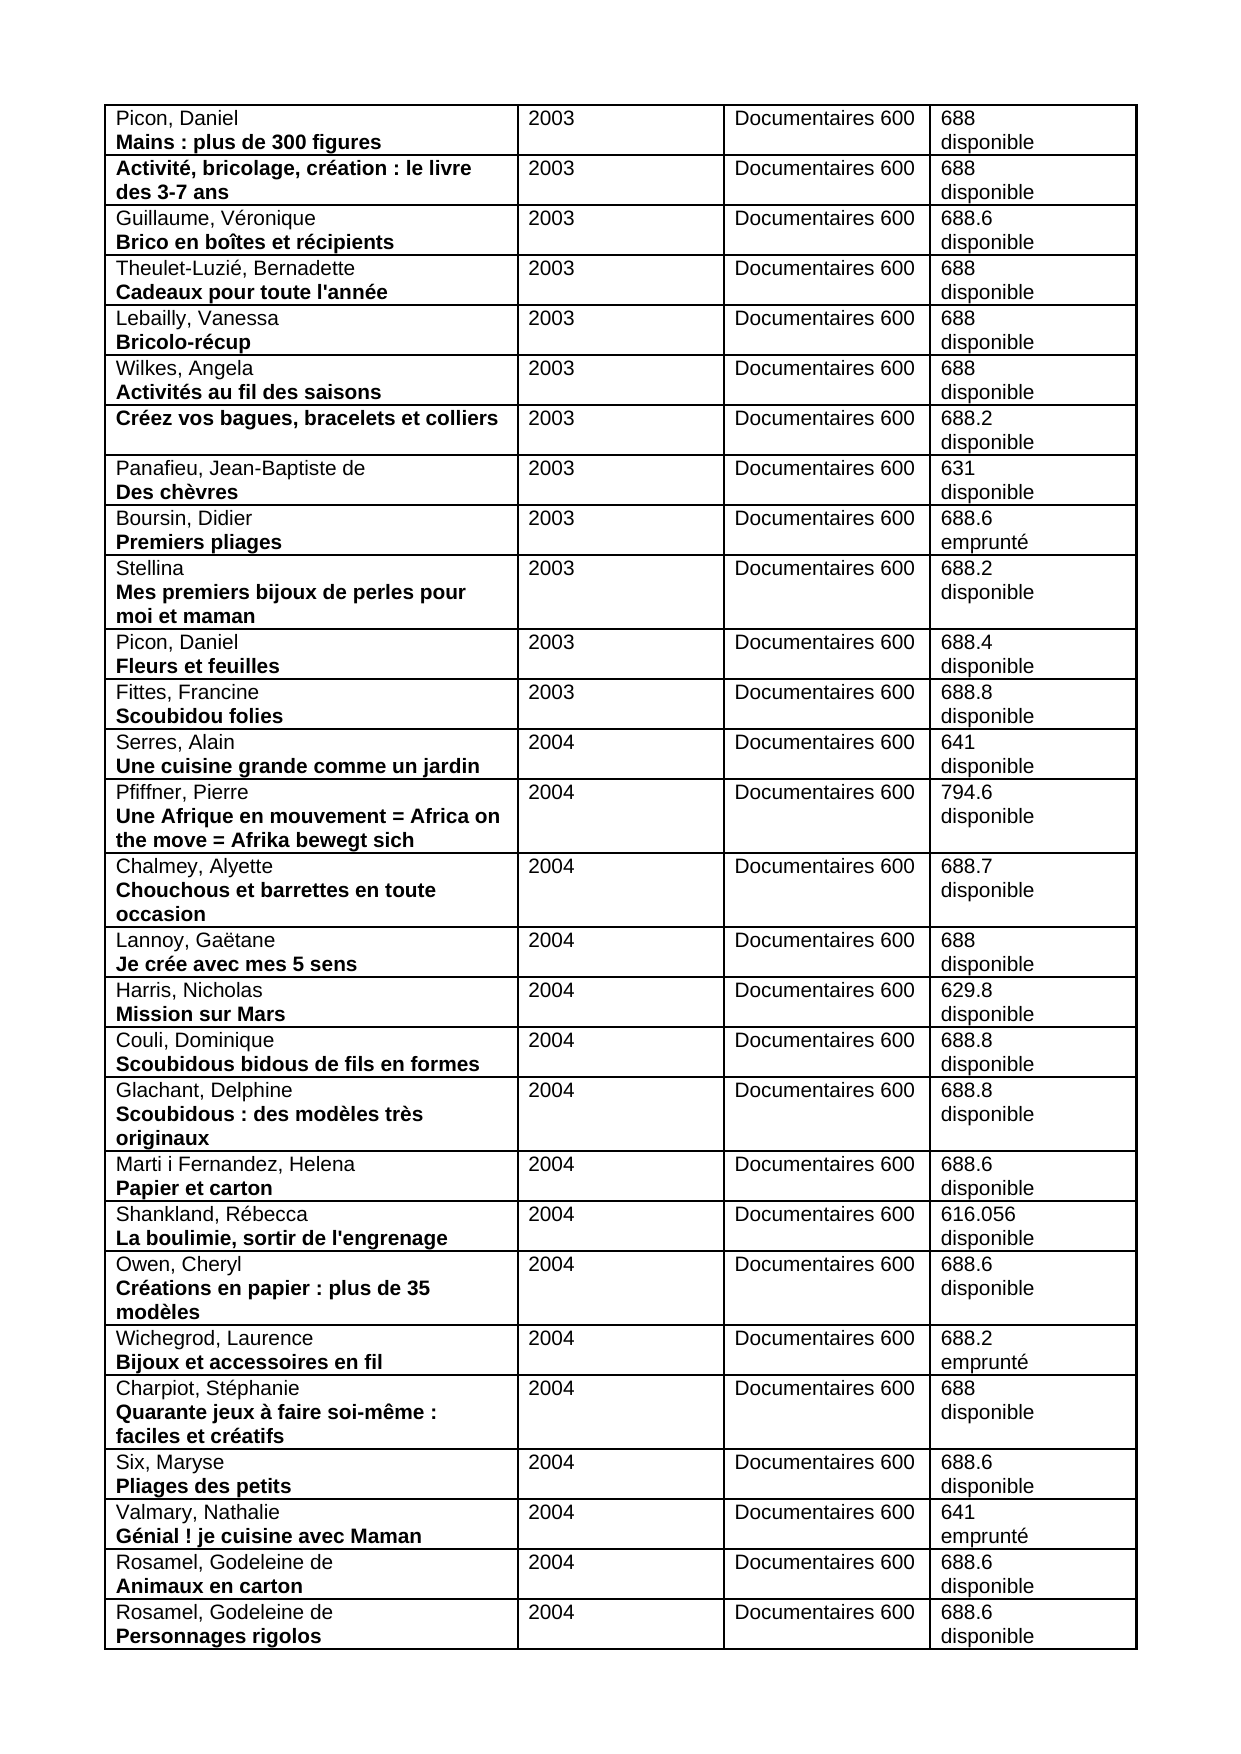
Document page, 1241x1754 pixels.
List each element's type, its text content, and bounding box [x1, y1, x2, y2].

table_cell Valmary, Nathalie Génial ! je cuisine avec Maman [106, 1500, 517, 1548]
table_cell Lannoy, Gaëtane Je crée avec mes 5 sens [106, 928, 517, 976]
table_cell Documentaires 600 [725, 156, 929, 204]
table_cell Picon, Daniel Mains : plus de 300 figures [106, 106, 517, 154]
table_cell 688.4 disponible [931, 630, 1135, 678]
table_cell Documentaires 600 [725, 1550, 929, 1598]
table_cell 2003 [519, 156, 723, 204]
table_cell Documentaires 600 [725, 1202, 929, 1250]
table_cell 2004 [519, 1028, 723, 1076]
table_cell 2003 [519, 256, 723, 304]
table_cell 616.056 disponible [931, 1202, 1135, 1250]
table_cell 2004 [519, 928, 723, 976]
table_cell Documentaires 600 [725, 506, 929, 554]
table_cell 2004 [519, 1202, 723, 1250]
table_cell Documentaires 600 [725, 1326, 929, 1374]
table_cell Documentaires 600 [725, 630, 929, 678]
table_cell Stellina Mes premiers bijoux de perles pour moi et maman [106, 556, 517, 628]
table_cell 2004 [519, 1152, 723, 1200]
table_cell Serres, Alain Une cuisine grande comme un jardin [106, 730, 517, 778]
table_cell Couli, Dominique Scoubidous bidous de fils en formes [106, 1028, 517, 1076]
table_cell Picon, Daniel Fleurs et feuilles [106, 630, 517, 678]
table_cell Six, Maryse Pliages des petits [106, 1450, 517, 1498]
table_cell 688.6 disponible [931, 1252, 1135, 1324]
table_cell 688.2 disponible [931, 556, 1135, 628]
table_cell Documentaires 600 [725, 456, 929, 504]
table_cell Documentaires 600 [725, 730, 929, 778]
table_cell Documentaires 600 [725, 1600, 929, 1648]
table_cell 688 disponible [931, 356, 1135, 404]
table_cell 688.6 disponible [931, 1152, 1135, 1200]
table_cell Créez vos bagues, bracelets et colliers [106, 406, 517, 454]
table_cell Rosamel, Godeleine de Personnages rigolos [106, 1600, 517, 1648]
table_cell Documentaires 600 [725, 1078, 929, 1150]
table_cell Shankland, Rébecca La boulimie, sortir de l'engrenage [106, 1202, 517, 1250]
table_cell 641 disponible [931, 730, 1135, 778]
table_cell 2004 [519, 1078, 723, 1150]
table_cell Lebailly, Vanessa Bricolo-récup [106, 306, 517, 354]
table_cell Fittes, Francine Scoubidou folies [106, 680, 517, 728]
table_cell Documentaires 600 [725, 978, 929, 1026]
table_cell Documentaires 600 [725, 256, 929, 304]
table_cell 688.6 disponible [931, 1600, 1135, 1648]
table_cell Guillaume, Véronique Brico en boîtes et récipients [106, 206, 517, 254]
table_cell 688.8 disponible [931, 1028, 1135, 1076]
table_cell 2003 [519, 630, 723, 678]
table_cell 2003 [519, 456, 723, 504]
table_cell 2004 [519, 1252, 723, 1324]
table_cell 2004 [519, 780, 723, 852]
table_cell 2004 [519, 1550, 723, 1598]
table_cell Wichegrod, Laurence Bijoux et accessoires en fil [106, 1326, 517, 1374]
table_cell 688.6 emprunté [931, 506, 1135, 554]
table_cell Documentaires 600 [725, 1500, 929, 1548]
table_cell Glachant, Delphine Scoubidous : des modèles très originaux [106, 1078, 517, 1150]
table_cell 688 disponible [931, 156, 1135, 204]
table_cell 2004 [519, 1376, 723, 1448]
table_cell Documentaires 600 [725, 1152, 929, 1200]
table_cell 688.6 disponible [931, 1450, 1135, 1498]
table_cell Owen, Cheryl Créations en papier : plus de 35 modèles [106, 1252, 517, 1324]
table_cell 2003 [519, 680, 723, 728]
table_cell Harris, Nicholas Mission sur Mars [106, 978, 517, 1026]
table_cell 688 disponible [931, 306, 1135, 354]
table_cell Charpiot, Stéphanie Quarante jeux à faire soi-même : faciles et créatifs [106, 1376, 517, 1448]
table_cell 688.6 disponible [931, 206, 1135, 254]
table_cell Marti i Fernandez, Helena Papier et carton [106, 1152, 517, 1200]
table_cell Chalmey, Alyette Chouchous et barrettes en toute occasion [106, 854, 517, 926]
table_cell Documentaires 600 [725, 854, 929, 926]
table_cell Documentaires 600 [725, 928, 929, 976]
table_cell 688.8 disponible [931, 1078, 1135, 1150]
table_cell 688.2 emprunté [931, 1326, 1135, 1374]
table_cell 2004 [519, 978, 723, 1026]
table_cell 641 emprunté [931, 1500, 1135, 1548]
table_cell Documentaires 600 [725, 1028, 929, 1076]
table_cell Documentaires 600 [725, 556, 929, 628]
table_cell Rosamel, Godeleine de Animaux en carton [106, 1550, 517, 1598]
table_cell 688 disponible [931, 106, 1135, 154]
table_cell Wilkes, Angela Activités au fil des saisons [106, 356, 517, 404]
table_cell 2003 [519, 406, 723, 454]
table_cell 631 disponible [931, 456, 1135, 504]
table_cell Documentaires 600 [725, 406, 929, 454]
table_cell 688.6 disponible [931, 1550, 1135, 1598]
table_cell 2003 [519, 106, 723, 154]
table_cell 2003 [519, 206, 723, 254]
table_cell Documentaires 600 [725, 780, 929, 852]
table_cell 2003 [519, 506, 723, 554]
table_cell 688 disponible [931, 256, 1135, 304]
table_cell Documentaires 600 [725, 1252, 929, 1324]
table_cell 2004 [519, 854, 723, 926]
table_cell Boursin, Didier Premiers pliages [106, 506, 517, 554]
table_cell 2004 [519, 1600, 723, 1648]
table_cell Theulet-Luzié, Bernadette Cadeaux pour toute l'année [106, 256, 517, 304]
table_cell 794.6 disponible [931, 780, 1135, 852]
table_cell 688 disponible [931, 1376, 1135, 1448]
table_cell Pfiffner, Pierre Une Afrique en mouvement = Africa on the move = Afrika bewegt sich [106, 780, 517, 852]
table_cell 2004 [519, 730, 723, 778]
table_cell 2004 [519, 1326, 723, 1374]
table_cell Documentaires 600 [725, 1450, 929, 1498]
table_cell Activité, bricolage, création : le livre des 3-7 ans [106, 156, 517, 204]
table_cell Panafieu, Jean-Baptiste de Des chèvres [106, 456, 517, 504]
table_cell 2004 [519, 1500, 723, 1548]
table_cell 688.8 disponible [931, 680, 1135, 728]
table_cell 629.8 disponible [931, 978, 1135, 1026]
table_cell 2003 [519, 356, 723, 404]
table_cell 2003 [519, 556, 723, 628]
table_cell Documentaires 600 [725, 680, 929, 728]
table_cell Documentaires 600 [725, 206, 929, 254]
table_cell 2003 [519, 306, 723, 354]
table_cell Documentaires 600 [725, 1376, 929, 1448]
table_cell 2004 [519, 1450, 723, 1498]
table_cell Documentaires 600 [725, 106, 929, 154]
table_cell Documentaires 600 [725, 356, 929, 404]
table_cell 688 disponible [931, 928, 1135, 976]
table_cell 688.7 disponible [931, 854, 1135, 926]
table_cell Documentaires 600 [725, 306, 929, 354]
table_cell 688.2 disponible [931, 406, 1135, 454]
